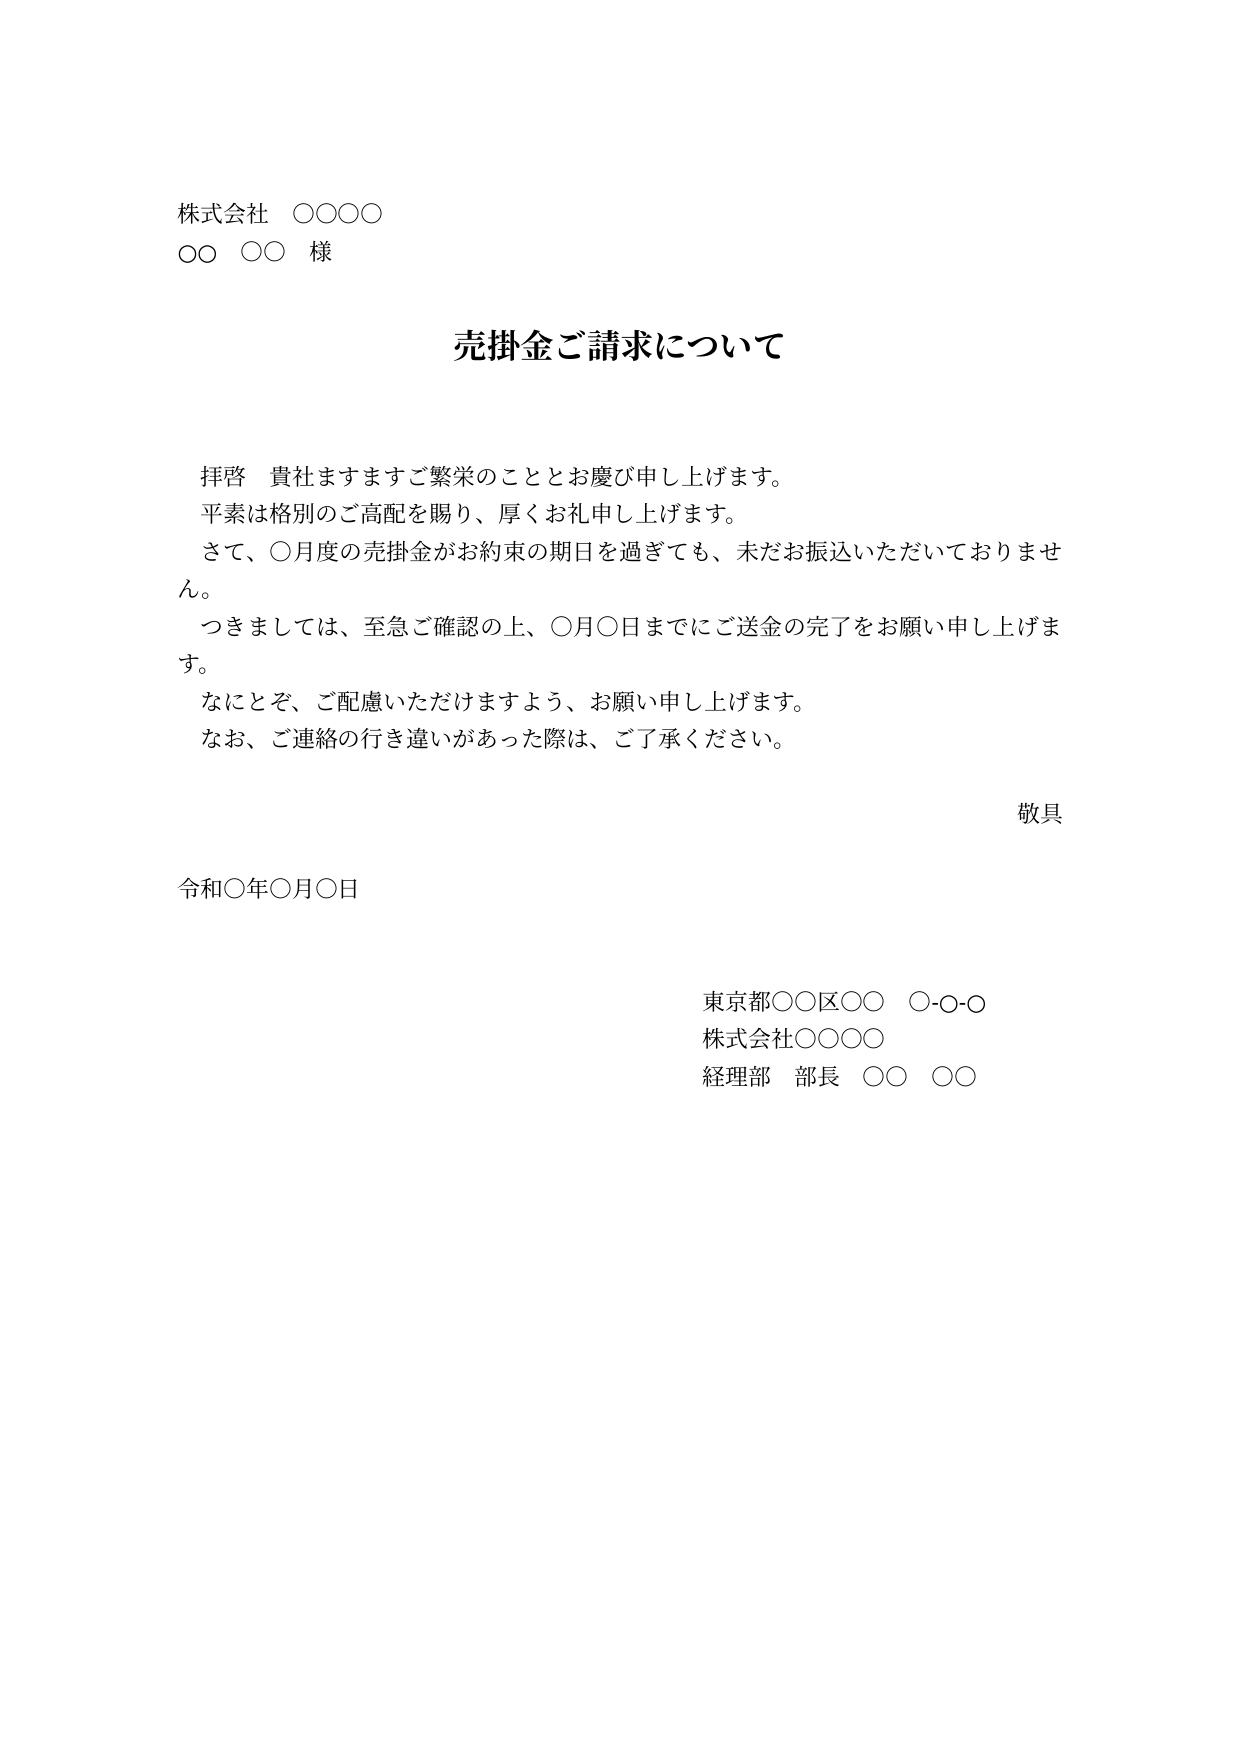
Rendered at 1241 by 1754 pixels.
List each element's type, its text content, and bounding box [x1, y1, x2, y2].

text 平素は格別のご高配を賜り、厚くお礼申し上げます。 [177, 494, 1063, 531]
text 株式会社○○○○ [177, 1019, 1063, 1056]
text ○○ ○○ 様 [177, 231, 1063, 269]
text 株式会社 ○○○○ [177, 194, 1063, 231]
text さて、○月度の売掛金がお約束の期日を過ぎても、未だお振込いただいておりません。 [177, 531, 1063, 606]
text 東京都○○区○○ ○-○-○ [177, 981, 1063, 1019]
text 令和○年○月○日 [177, 869, 1063, 906]
text 経理部 部長 ○○ ○○ [177, 1056, 1063, 1094]
text 敬具 [177, 794, 1063, 831]
text 拝啓 貴社ますますご繁栄のこととお慶び申し上げます。 [177, 456, 1063, 494]
text つきましては、至急ご確認の上、○月○日までにご送金の完了をお願い申し上げます。 [177, 606, 1063, 681]
text 売掛金ご請求について [177, 306, 1063, 381]
text なお、ご連絡の行き違いがあった際は、ご了承ください。 [177, 719, 1063, 756]
text なにとぞ、ご配慮いただけますよう、お願い申し上げます。 [177, 681, 1063, 719]
